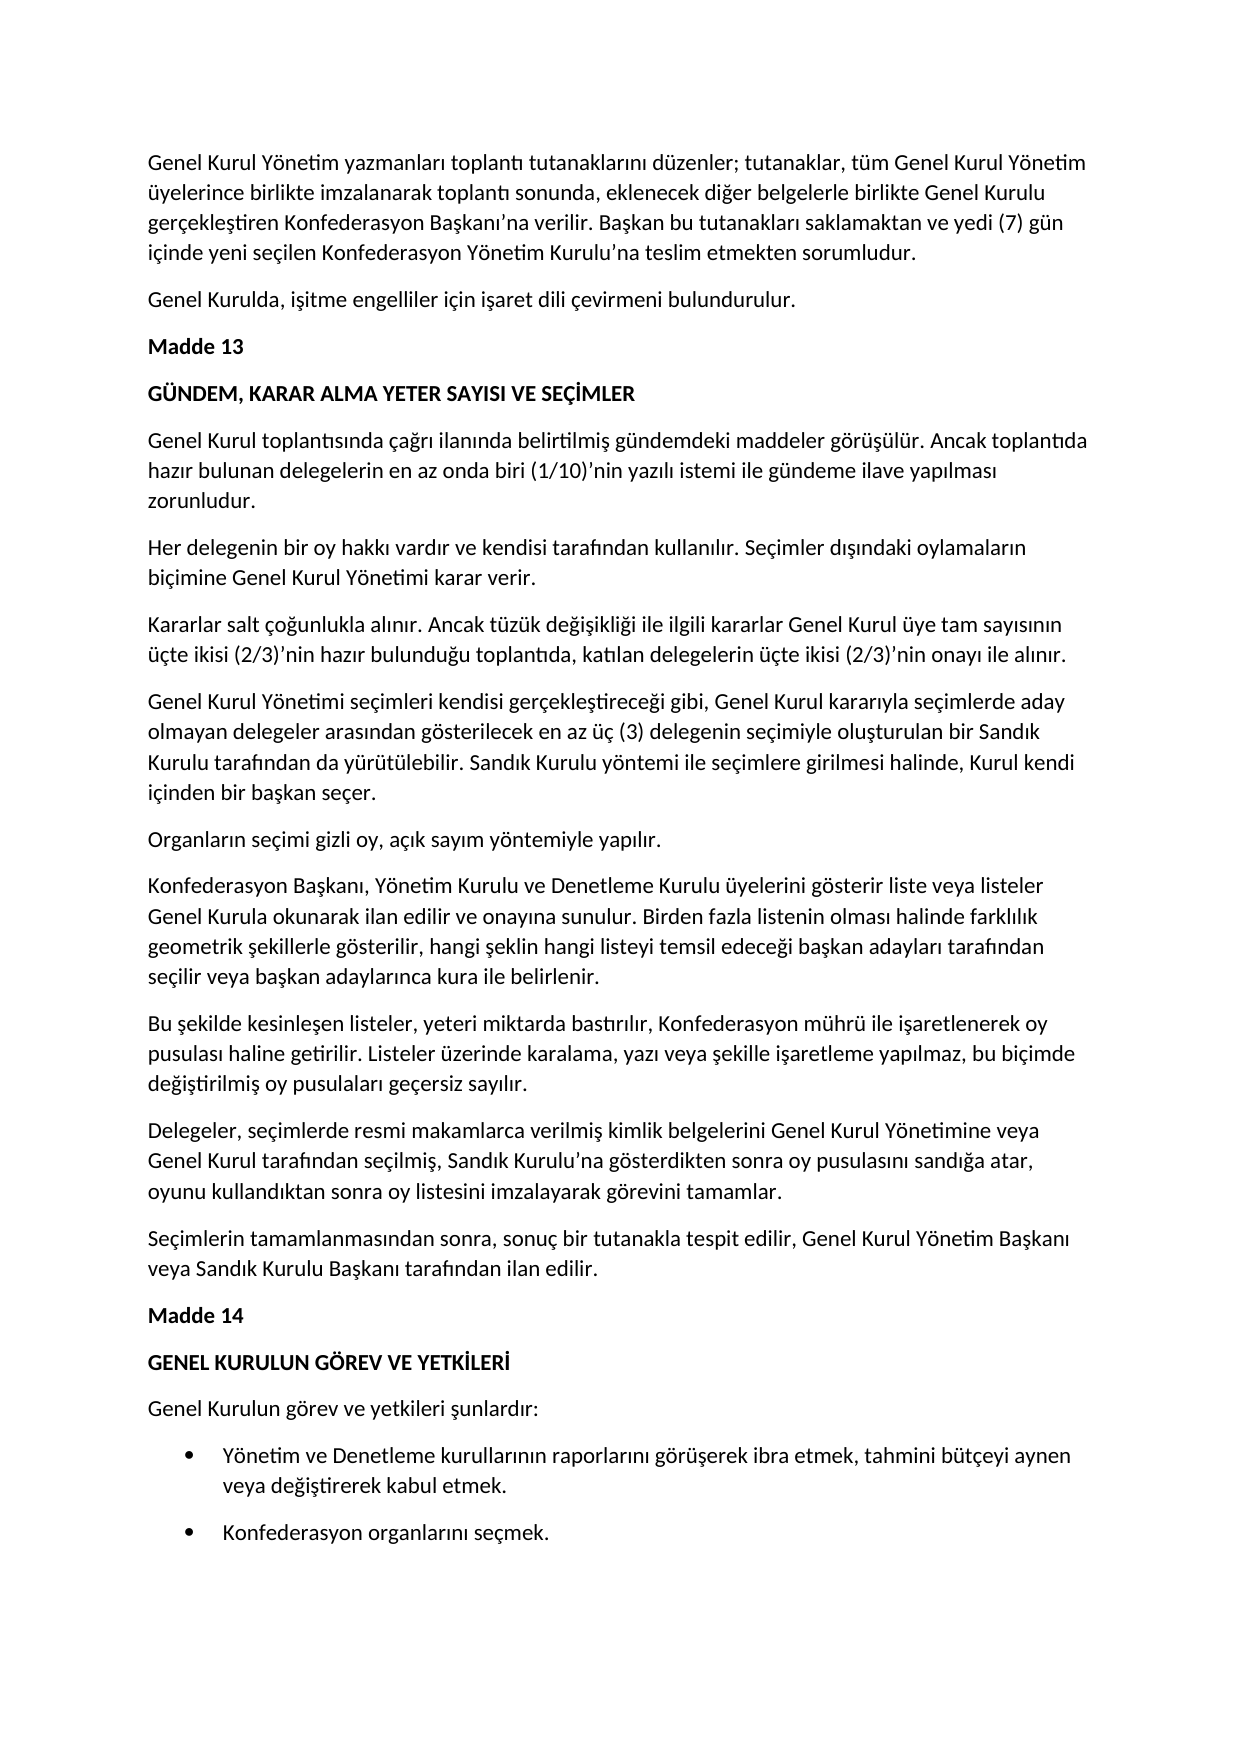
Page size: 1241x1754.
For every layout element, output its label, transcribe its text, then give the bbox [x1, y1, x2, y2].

text Seçimlerin tamamlanmasından sonra, sonuç bir tutanakla tespit edilir, Genel Kurul Yönetim Başkanı veya Sandık Kurulu Başkanı tarafından ilan edilir. [148, 1224, 1093, 1282]
text Delegeler, seçimlerde resmi makamlarca verilmiş kimlik belgelerini Genel Kurul Yönetimine veya Genel Kurul tarafından seçilmiş, Sandık Kurulu’na gösterdikten sonra oy pusulasını sandığa atar, oyunu kullandıktan sonra oy listesini imzalayarak görevini tamamlar. [148, 1116, 1093, 1205]
text Her delegenin bir oy hakkı vardır ve kendisi tarafından kullanılır. Seçimler dışındaki oylamaların biçimine Genel Kurul Yönetimi karar verir. [148, 533, 1093, 591]
text GENEL KURULUN GÖREV VE YETKİLERİ [148, 1348, 1093, 1376]
list Konfederasyon organlarını seçmek. [185, 1518, 1093, 1546]
text Konfederasyon Başkanı, Yönetim Kurulu ve Denetleme Kurulu üyelerini gösterir liste veya listeler Genel Kurula okunarak ilan edilir ve onayına sunulur. Birden fazla listenin olması halinde farklılık geometrik şekillerle gösterilir, hangi şeklin hangi listeyi temsil edeceği başkan adayları tarafından seçilir veya başkan adaylarınca kura ile belirlenir. [148, 872, 1093, 990]
list Yönetim ve Denetleme kurullarının raporlarını görüşerek ibra etmek, tahmini bütçeyi aynen veya değiştirerek kabul etmek. [185, 1441, 1093, 1499]
text Genel Kurul Yönetim yazmanları toplantı tutanaklarını düzenler; tutanaklar, tüm Genel Kurul Yönetim üyelerince birlikte imzalanarak toplantı sonunda, eklenecek diğer belgelerle birlikte Genel Kurulu gerçekleştiren Konfederasyon Başkanı’na verilir. Başkan bu tutanakları saklamaktan ve yedi (7) gün içinde yeni seçilen Konfederasyon Yönetim Kurulu’na teslim etmekten sorumludur. [148, 148, 1093, 266]
text Genel Kurulda, işitme engelliler için işaret dili çevirmeni bulundurulur. [148, 285, 1093, 313]
text Bu şekilde kesinleşen listeler, yeteri miktarda bastırılır, Konfederasyon mührü ile işaretlenerek oy pusulası haline getirilir. Listeler üzerinde karalama, yazı veya şekille işaretleme yapılmaz, bu biçimde değiştirilmiş oy pusulaları geçersiz sayılır. [148, 1009, 1093, 1097]
text Genel Kurulun görev ve yetkileri şunlardır: [148, 1394, 1093, 1422]
text Kararlar salt çoğunlukla alınır. Ancak tüzük değişikliği ile ilgili kararlar Genel Kurul üye tam sayısının üçte ikisi (2/3)’nin hazır bulunduğu toplantıda, katılan delegelerin üçte ikisi (2/3)’nin onayı ile alınır. [148, 610, 1093, 668]
text Madde 13 [148, 332, 1093, 360]
text Genel Kurul Yönetimi seçimleri kendisi gerçekleştireceği gibi, Genel Kurul kararıyla seçimlerde aday olmayan delegeler arasından gösterilecek en az üç (3) delegenin seçimiyle oluşturulan bir Sandık Kurulu tarafından da yürütülebilir. Sandık Kurulu yöntemi ile seçimlere girilmesi halinde, Kurul kendi içinden bir başkan seçer. [148, 687, 1093, 806]
text GÜNDEM, KARAR ALMA YETER SAYISI VE SEÇİMLER [148, 379, 1093, 407]
text Organların seçimi gizli oy, açık sayım yöntemiyle yapılır. [148, 825, 1093, 853]
text Madde 14 [148, 1301, 1093, 1329]
text Genel Kurul toplantısında çağrı ilanında belirtilmiş gündemdeki maddeler görüşülür. Ancak toplantıda hazır bulunan delegelerin en az onda biri (1/10)’nin yazılı istemi ile gündeme ilave yapılması zorunludur. [148, 426, 1093, 514]
